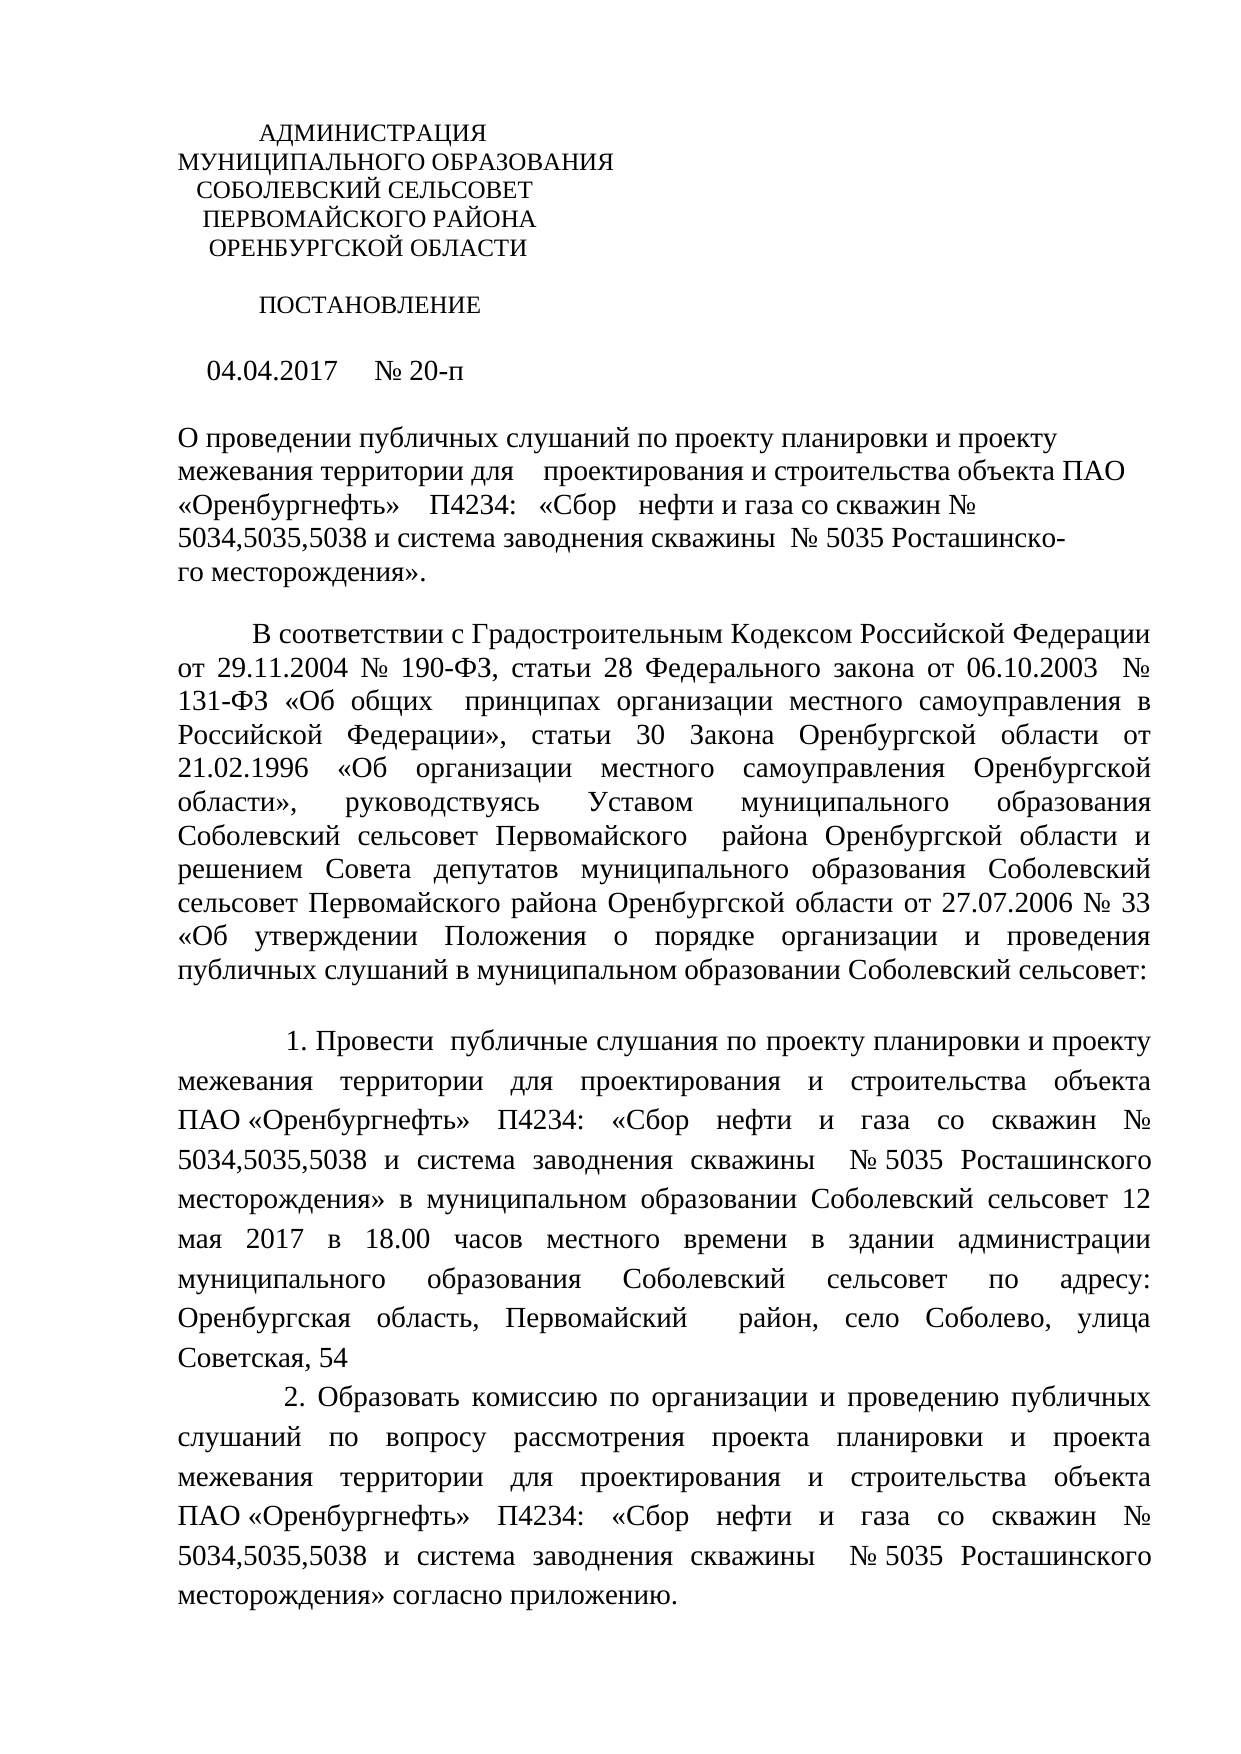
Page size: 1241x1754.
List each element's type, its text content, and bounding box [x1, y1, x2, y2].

text АДМИНИСТРАЦИЯ [177, 118, 1152, 147]
text 04.04.2017 № 20-п [177, 353, 1152, 386]
text ПОСТАНОВЛЕНИЕ [177, 291, 1152, 319]
text 1. Провести публичные слушания по проекту планировки и проекту межевания территории для проектирования и строительства объекта ПАО «Оренбургнефть» П4234: «Сбор нефти и газа со скважин № 5034,5035,5038 и система заводнения скважины № 5035 Росташинского месторождения» в муниципальном образовании Соболевский сельсовет 12 мая 2017 в 18.00 часов местного времени в здании администрации муниципального образования Соболевский сельсовет по адресу: Оренбургская область, Первомайский район, село Соболево, улица Советская, 54 [177, 1019, 1152, 1375]
text ОРЕНБУРГСКОЙ ОБЛАСТИ [177, 233, 1152, 262]
text ПЕРВОМАЙСКОГО РАЙОНА [177, 204, 1152, 233]
text О проведении публичных слушаний по проекту планировки и проекту межевания территории для проектирования и строительства объекта ПАО «Оренбургнефть» П4234: «Сбор нефти и газа со скважин № 5034,5035,5038 и система заводнения скважины № 5035 Росташинско- [177, 420, 1152, 554]
text МУНИЦИПАЛЬНОГО ОБРАЗОВАНИЯ СОБОЛЕВСКИЙ СЕЛЬСОВЕТ [177, 147, 1152, 204]
text 2. Образовать комиссию по организации и проведению публичных слушаний по вопросу рассмотрения проекта планировки и проекта межевания территории для проектирования и строительства объекта ПАО «Оренбургнефть» П4234: «Сбор нефти и газа со скважин № 5034,5035,5038 и система заводнения скважины № 5035 Росташинского месторождения» согласно приложению. [177, 1375, 1152, 1613]
text го месторождения». [177, 554, 1152, 588]
text В соответствии с Градостроительным Кодексом Российской Федерации от 29.11.2004 № 190-ФЗ, статьи 28 Федерального закона от 06.10.2003 № 131-ФЗ «Об общих принципах организации местного самоуправления в Российской Федерации», статьи 30 Закона Оренбургской области от 21.02.1996 «Об организации местного самоуправления Оренбургской области», руководствуясь Уставом муниципального образования Соболевский сельсовет Первомайского района Оренбургской области и решением Совета депутатов муниципального образования Соболевский сельсовет Первомайского района Оренбургской области от 27.07.2006 № 33 «Об утверждении Положения о порядке организации и проведения публичных слушаний в муниципальном образовании Соболевский сельсовет: [177, 616, 1152, 985]
